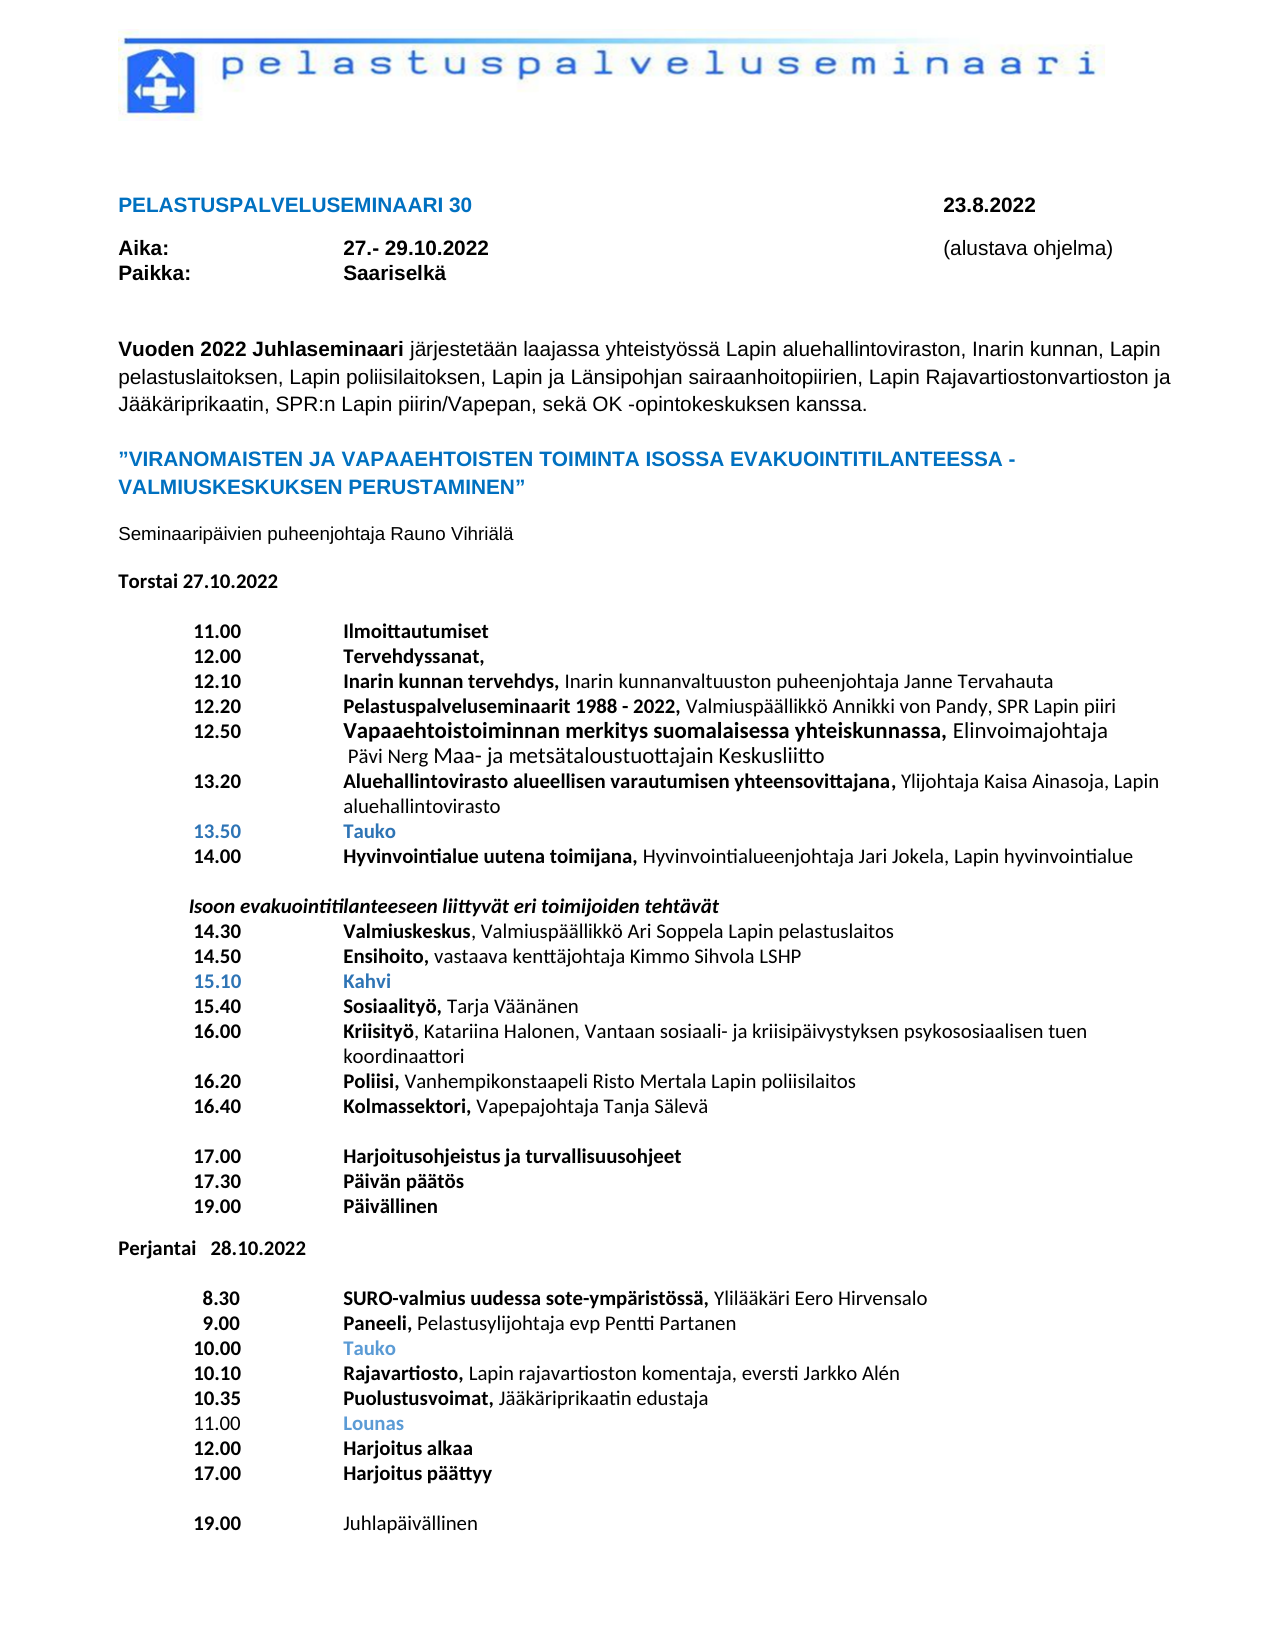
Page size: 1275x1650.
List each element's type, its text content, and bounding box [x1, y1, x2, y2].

text 10.35 Puolustusvoimat, Jääkäriprikaatin edustaja [118, 1385, 1228, 1410]
text 19.00 Päivällinen [118, 1194, 1228, 1219]
text 13.20 Aluehallintovirasto alueellisen varautumisen yhteensovittajana, Ylijohtaja Kaisa Ainasoja, Lapin aluehallintovirasto [193, 769, 1228, 819]
text Torstai 27.10.2022 [118, 569, 1228, 594]
text 15.10 Kahvi [118, 969, 1228, 994]
text 16.40 Kolmassektori, Vapepajohtaja Tanja Sälevä [118, 1094, 1228, 1119]
text 14.50 Ensihoito, vastaava kenttäjohtaja Kimmo Sihvola LSHP [118, 944, 1228, 969]
text 14.30 Valmiuskeskus, Valmiuspäällikkö Ari Soppela Lapin pelastuslaitos [118, 919, 1228, 944]
text Paikka: Saariselkä [118, 260, 1228, 285]
text 16.00 Kriisityö, Katariina Halonen, Vantaan sosiaali- ja kriisipäivystyksen psykososiaalisen tuen [118, 1019, 1228, 1044]
text 12.10 Inarin kunnan tervehdys, Inarin kunnanvaltuuston puheenjohtaja Janne Tervahauta [118, 669, 1228, 694]
text 17.00 Harjoitusohjeistus ja turvallisuusohjeet [118, 1144, 1228, 1169]
text PELASTUSPALVELUSEMINAARI 30 23.8.2022 [118, 192, 1228, 216]
picture [118, 29, 1106, 121]
text 10.00 Tauko [118, 1335, 1228, 1360]
text Isoon evakuointitilanteeseen liittyvät eri toimijoiden tehtävät [118, 894, 1228, 919]
text 17.00 Harjoitus päättyy [118, 1460, 1228, 1485]
text 10.10 Rajavartiosto, Lapin rajavartioston komentaja, eversti Jarkko Alén [118, 1360, 1228, 1385]
text 17.30 Päivän päätös [118, 1169, 1228, 1194]
text Seminaaripäivien puheenjohtaja Rauno Vihriälä [118, 523, 1228, 545]
text 12.20 Pelastuspalveluseminaarit 1988 - 2022, Valmiuspäällikkö Annikki von Pandy, SPR Lapin piiri [118, 694, 1228, 719]
text 12.00 Tervehdyssanat, [118, 644, 1228, 669]
text Vuoden 2022 Juhlaseminaari järjestetään laajassa yhteistyössä Lapin aluehallintoviraston, Inarin kunnan, Lapin pelastuslaitoksen, Lapin poliisilaitoksen, Lapin ja Länsipohjan sairaanhoitopiirien, Lapin Rajavartiostonvartioston ja Jääkäriprikaatin, SPR:n Lapin piirin/Vapepan, sekä OK -opintokeskuksen kanssa. [118, 337, 1228, 416]
text Aika: 27.- 29.10.2022 (alustava ohjelma) [118, 235, 1228, 260]
text 9.00 Paneeli, Pelastusylijohtaja evp Pentti Partanen [118, 1310, 1228, 1335]
text 11.00 Lounas [118, 1410, 1228, 1435]
text 16.20 Poliisi, Vanhempikonstaapeli Risto Mertala Lapin poliisilaitos [118, 1069, 1228, 1094]
text 13.50 Tauko [118, 819, 1228, 844]
text 12.50 Vapaaehtoistoiminnan merkitys suomalaisessa yhteiskunnassa, Elinvoimajohtaja Pävi Nerg Maa- ja metsätaloustuottajain Keskusliitto [118, 719, 1228, 769]
text 12.00 Harjoitus alkaa [118, 1435, 1228, 1460]
text 11.00 Ilmoittautumiset [118, 619, 1228, 644]
text 8.30 SURO-valmius uudessa sote-ympäristössä, Ylilääkäri Eero Hirvensalo [118, 1285, 1228, 1310]
text ”VIRANOMAISTEN JA VAPAAEHTOISTEN TOIMINTA ISOSSA EVAKUOINTITILANTEESSA - VALMIUSKESKUKSEN PERUSTAMINEN” [118, 447, 1228, 499]
text 14.00 Hyvinvointialue uutena toimijana, Hyvinvointialueenjohtaja Jari Jokela, Lapin hyvinvointialue [118, 844, 1228, 869]
text 15.40 Sosiaalityö, Tarja Väänänen [118, 994, 1228, 1019]
text 19.00 Juhlapäivällinen [118, 1510, 1228, 1535]
text koordinaattori [118, 1044, 1228, 1069]
text Perjantai 28.10.2022 [118, 1235, 1228, 1260]
